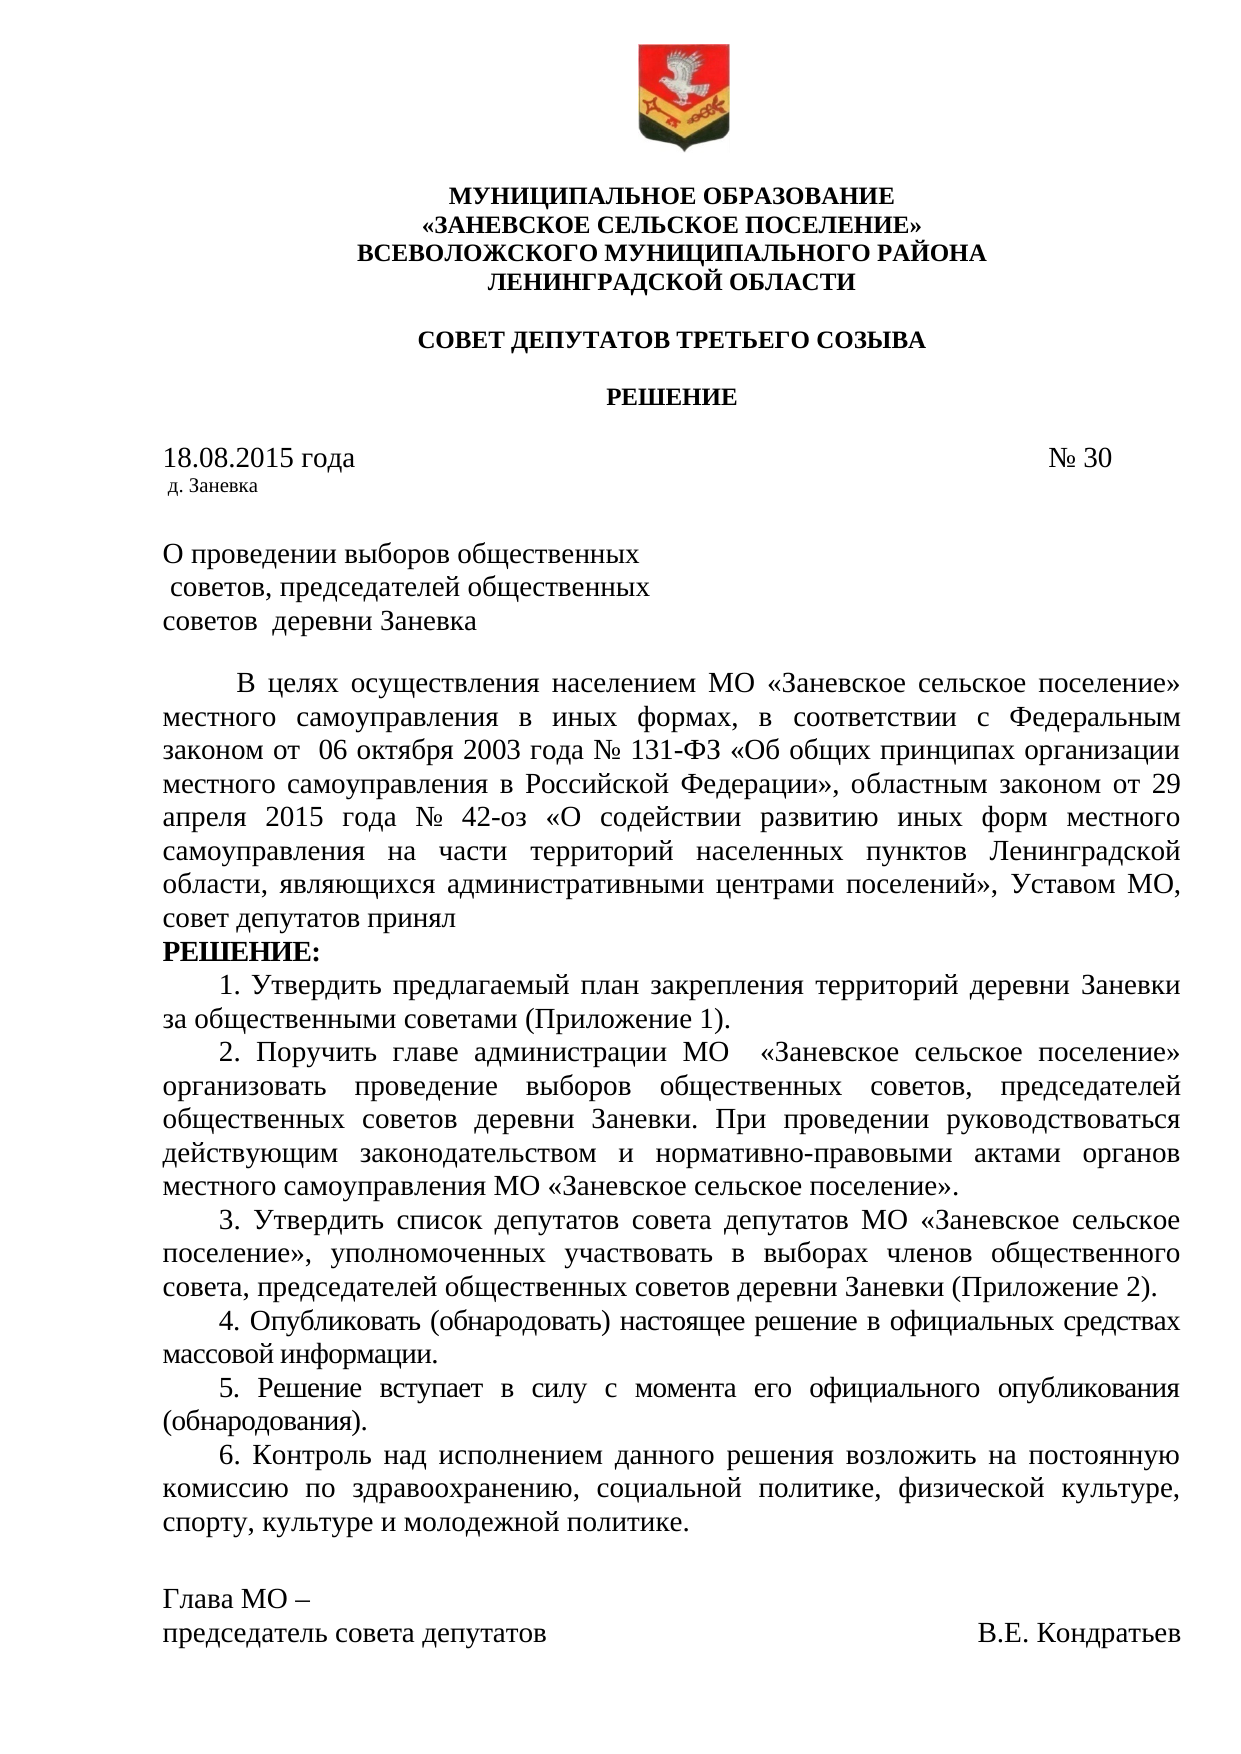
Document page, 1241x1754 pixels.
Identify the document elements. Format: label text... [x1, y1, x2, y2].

picture [638, 44, 730, 153]
text 18.08.2015 года № 30 [162, 440, 1181, 473]
text 4. Опубликовать (обнародовать) настоящее решение в официальных средствах массовой информации. [162, 1303, 1181, 1370]
text ВСЕВОЛОЖСКОГО МУНИЦИПАЛЬНОГО РАЙОНА [162, 238, 1181, 267]
text Глава МО – [162, 1581, 1181, 1615]
text «ЗАНЕВСКОЕ СЕЛЬСКОЕ ПОСЕЛЕНИЕ» [162, 210, 1181, 238]
text РЕШЕНИЕ [162, 382, 1181, 411]
text СОВЕТ ДЕПУТАТОВ ТРЕТЬЕГО СОЗЫВА [162, 325, 1181, 353]
text О проведении выборов общественных [162, 536, 1181, 569]
text 1. Утвердить предлагаемый план закрепления территорий деревни Заневки за общественными советами (Приложение 1). [162, 967, 1181, 1034]
text МУНИЦИПАЛЬНОЕ ОБРАЗОВАНИЕ [162, 181, 1181, 210]
text 5. Решение вступает в силу с момента его официального опубликования (обнародования). [162, 1370, 1181, 1437]
text председатель совета депутатов В.Е. Кондратьев [162, 1615, 1181, 1648]
text 3. Утвердить список депутатов совета депутатов МО «Заневское сельское поселение», уполномоченных участвовать в выборах членов общественного совета, председателей общественных советов деревни Заневки (Приложение 2). [162, 1202, 1181, 1303]
text ЛЕНИНГРАДСКОЙ ОБЛАСТИ [162, 267, 1181, 296]
text 2. Поручить главе администрации МО «Заневское сельское поселение» организовать проведение выборов общественных советов, председателей общественных советов деревни Заневки. При проведении руководствоваться действующим законодательством и нормативно-правовыми актами органов местного самоуправления МО «Заневское сельское поселение». [162, 1034, 1181, 1202]
text 6. Контроль над исполнением данного решения возложить на постоянную комиссию по здравоохранению, социальной политике, физической культуре, спорту, культуре и молодежной политике. [162, 1437, 1181, 1537]
text советов деревни Заневка [162, 603, 1181, 637]
text д. Заневка [162, 473, 1181, 497]
text советов, председателей общественных [162, 569, 1181, 603]
text В целях осуществления населением МО «Заневское сельское поселение» местного самоуправления в иных формах, в соответствии с Федеральным законом от 06 октября 2003 года № 131-ФЗ «Об общих принципах организации местного самоуправления в Российской Федерации», областным законом от 29 апреля 2015 года № 42-оз «О содействии развитию иных форм местного самоуправления на части территорий населенных пунктов Ленинградской области, являющихся административными центрами поселений», Уставом МО, совет депутатов принял [162, 665, 1181, 934]
text РЕШЕНИЕ: [162, 934, 1181, 967]
